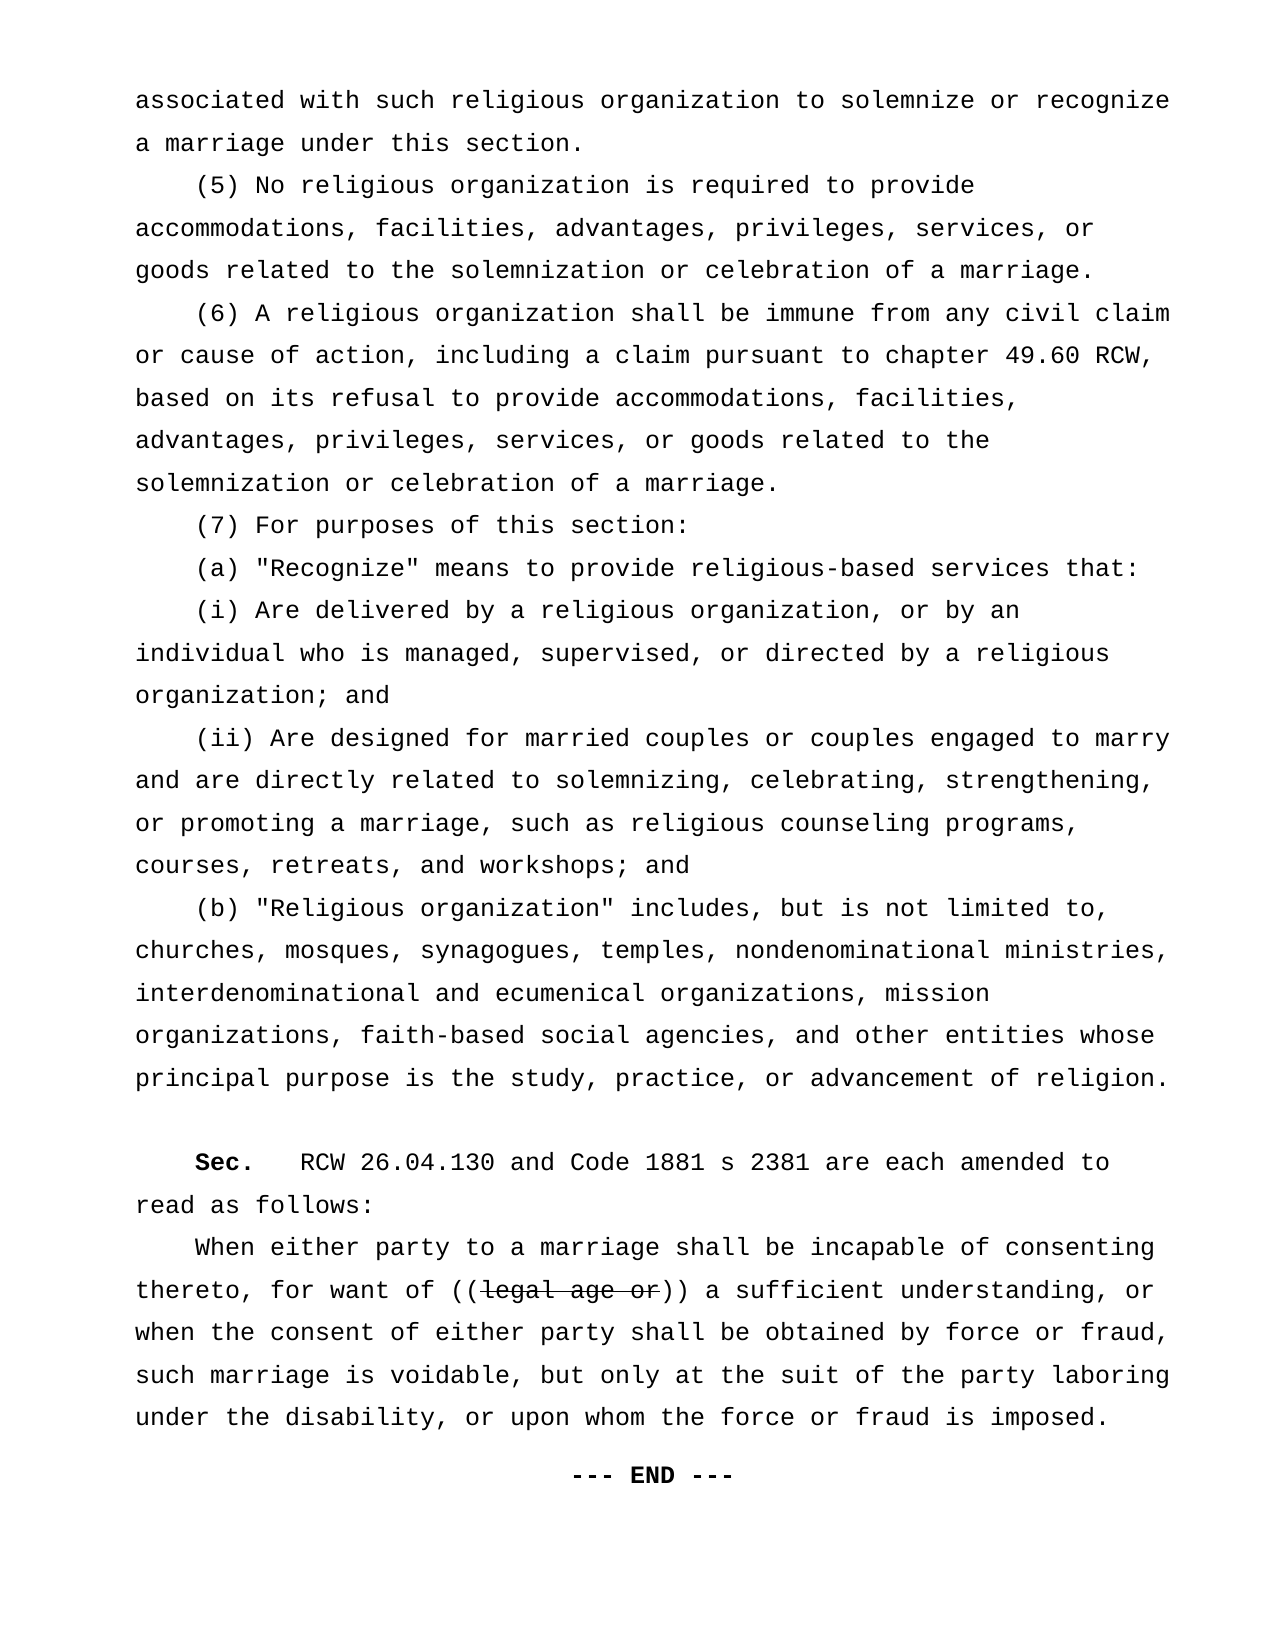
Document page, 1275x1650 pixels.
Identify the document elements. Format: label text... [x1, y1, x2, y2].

text (7) For purposes of this section: [135, 500, 1170, 542]
text (b) "Religious organization" includes, but is not limited to, churches, mosques, synagogues, temples, nondenominational ministries, interdenominational and ecumenical organizations, mission organizations, faith-based social agencies, and other entities whose principal purpose is the study, practice, or advancement of religion. [135, 882, 1170, 1095]
text (ii) Are designed for married couples or couples engaged to marry and are directly related to solemnizing, celebrating, strengthening, or promoting a marriage, such as religious counseling programs, courses, retreats, and workshops; and [135, 712, 1170, 882]
text When either party to a marriage shall be incapable of consenting thereto, for want of ((legal age or)) a sufficient understanding, or when the consent of either party shall be obtained by force or fraud, such marriage is voidable, but only at the suit of the party laboring under the disability, or upon whom the force or fraud is imposed. [135, 1222, 1170, 1434]
text (6) A religious organization shall be immune from any civil claim or cause of action, including a claim pursuant to chapter 49.60 RCW, based on its refusal to provide accommodations, facilities, advantages, privileges, services, or goods related to the solemnization or celebration of a marriage. [135, 287, 1170, 500]
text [135, 75, 1170, 160]
text (i) Are delivered by a religious organization, or by an individual who is managed, supervised, or directed by a religious organization; and [135, 585, 1170, 712]
text (a) "Recognize" means to provide religious-based services that: [135, 542, 1170, 585]
text Sec. RCW 26.04.130 and Code 1881 s 2381 are each amended to read as follows: [135, 1137, 1170, 1222]
text --- END --- [135, 1462, 1170, 1491]
text (5) No religious organization is required to provide accommodations, facilities, advantages, privileges, services, or goods related to the solemnization or celebration of a marriage. [135, 160, 1170, 287]
